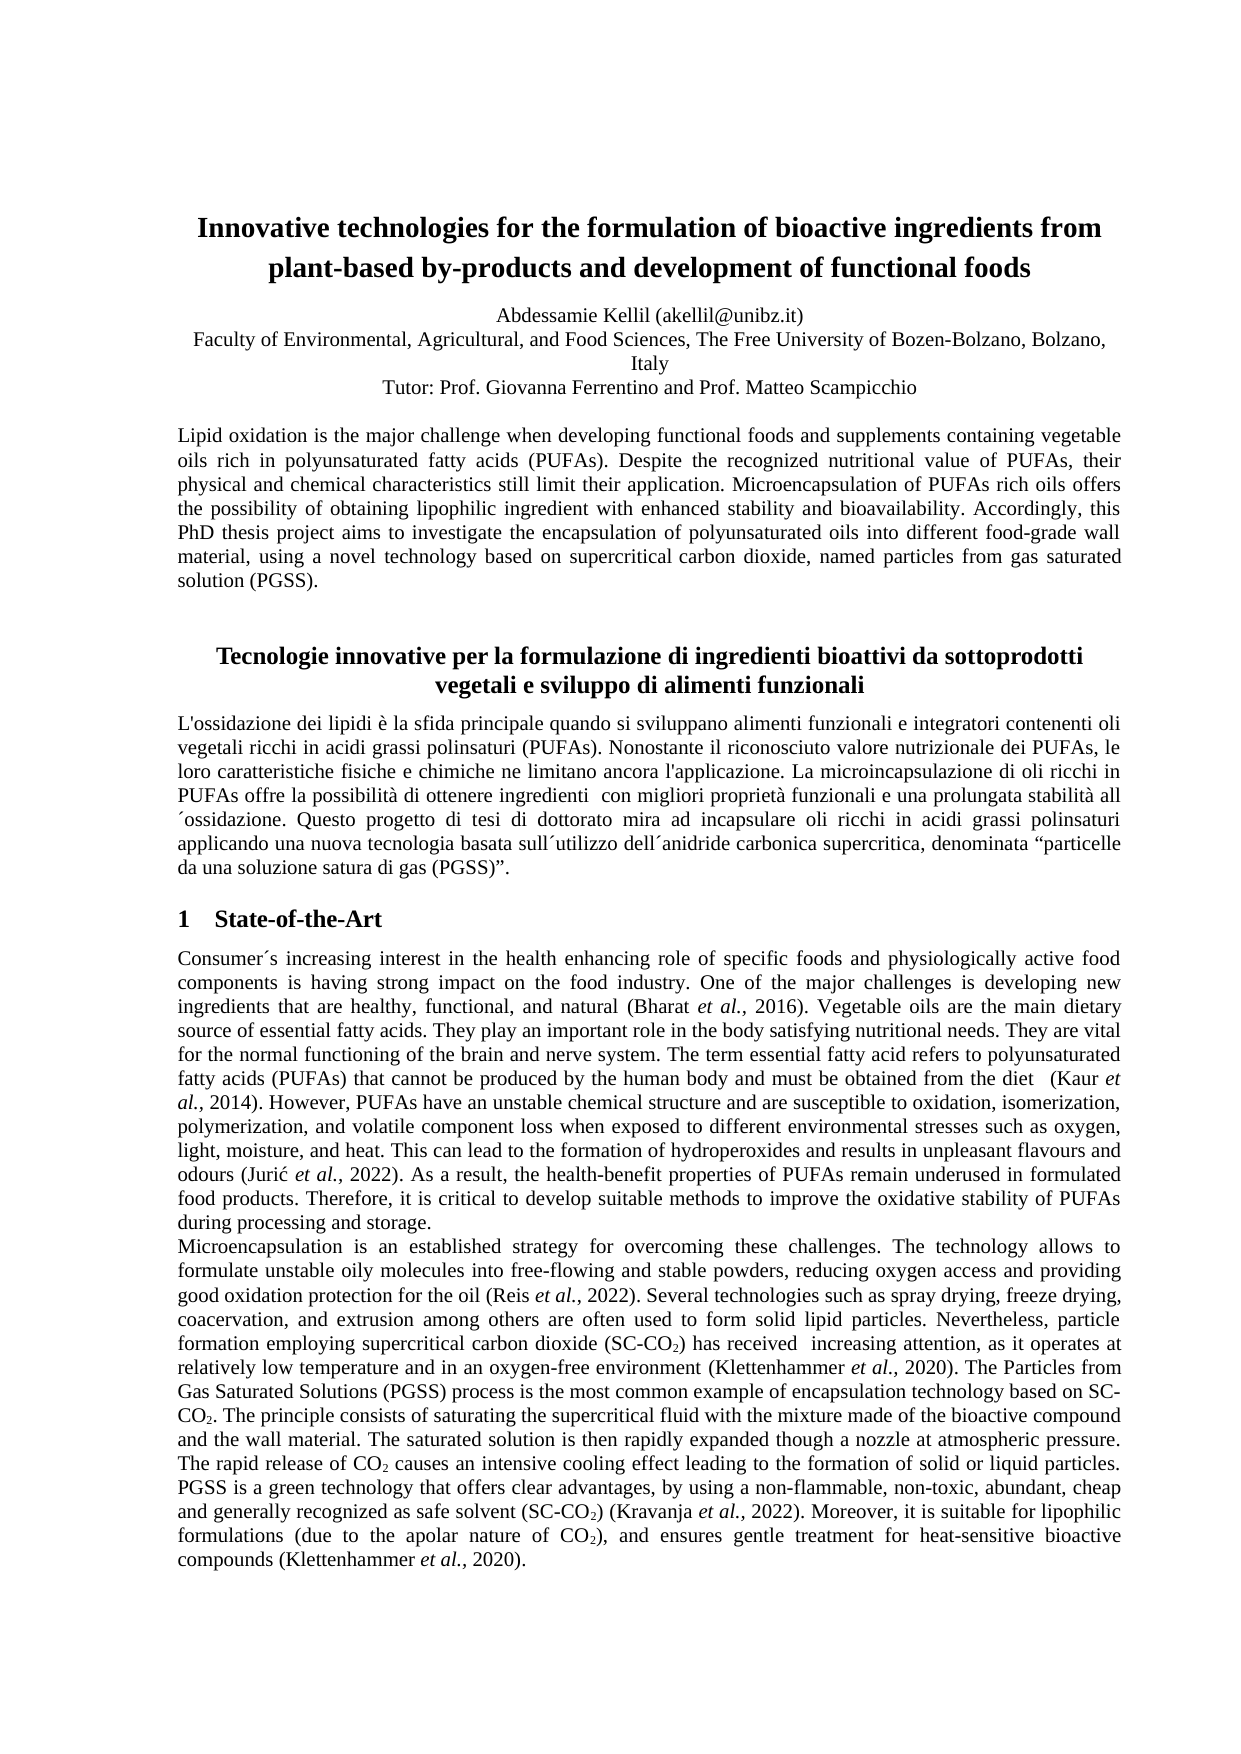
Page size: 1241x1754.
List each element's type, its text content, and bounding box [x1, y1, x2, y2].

text Faculty of Environmental, Agricultural, and Food Sciences, The Free University of Bozen-Bolzano, Bolzano, Italy [177, 327, 1122, 375]
text Consumer´s increasing interest in the health enhancing role of specific foods and physiologically active food components is having strong impact on the food industry. One of the major challenges is developing new ingredients that are healthy, functional, and natural (Bharat et al., 2016). Vegetable oils are the main dietary source of essential fatty acids. They play an important role in the body satisfying nutritional needs. They are vital for the normal functioning of the brain and nerve system. The term essential fatty acid refers to polyunsaturated fatty acids (PUFAs) that cannot be produced by the human body and must be obtained from the diet (Kaur et al., 2014). However, PUFAs have an unstable chemical structure and are susceptible to oxidation, isomerization, polymerization, and volatile component loss when exposed to different environmental stresses such as oxygen, light, moisture, and heat. This can lead to the formation of hydroperoxides and results in unpleasant flavours and odours (Jurić et al., 2022). As a result, the health-benefit properties of PUFAs remain underused in formulated food products. Therefore, it is critical to develop suitable methods to improve the oxidative stability of PUFAs during processing and storage. [177, 946, 1122, 1234]
text Microencapsulation is an established strategy for overcoming these challenges. The technology allows to formulate unstable oily molecules into free-flowing and stable powders, reducing oxygen access and providing good oxidation protection for the oil (Reis et al., 2022). Several technologies such as spray drying, freeze drying, coacervation, and extrusion among others are often used to form solid lipid particles. Nevertheless, particle formation employing supercritical carbon dioxide (SC-CO2) has received increasing attention, as it operates at relatively low temperature and in an oxygen-free environment (Klettenhammer et al., 2020). The Particles from Gas Saturated Solutions (PGSS) process is the most common example of encapsulation technology based on SC-CO2. The principle consists of saturating the supercritical fluid with the mixture made of the bioactive compound and the wall material. The saturated solution is then rapidly expanded though a nozzle at atmospheric pressure. The rapid release of CO2 causes an intensive cooling effect leading to the formation of solid or liquid particles. PGSS is a green technology that offers clear advantages, by using a non-flammable, non-toxic, abundant, cheap and generally recognized as safe solvent (SC-CO2) (Kravanja et al., 2022). Moreover, it is suitable for lipophilic formulations (due to the apolar nature of CO2), and ensures gentle treatment for heat-sensitive bioactive compounds (Klettenhammer et al., 2020). [177, 1234, 1122, 1571]
text Abdessamie Kellil (akellil@unibz.it) [177, 303, 1122, 327]
text Tutor: Prof. Giovanna Ferrentino and Prof. Matteo Scampicchio [177, 375, 1122, 399]
text L'ossidazione dei lipidi è la sfida principale quando si sviluppano alimenti funzionali e integratori contenenti oli vegetali ricchi in acidi grassi polinsaturi (PUFAs). Nonostante il riconosciuto valore nutrizionale dei PUFAs, le loro caratteristiche fisiche e chimiche ne limitano ancora l'applicazione. La microincapsulazione di oli ricchi in PUFAs offre la possibilità di ottenere ingredienti con migliori proprietà funzionali e una prolungata stabilità all´ossidazione. Questo progetto di tesi di dottorato mira ad incapsulare oli ricchi in acidi grassi polinsaturi applicando una nuova tecnologia basata sull´utilizzo dell´anidride carbonica supercritica, denominata “particelle da una soluzione satura di gas (PGSS)”. [177, 711, 1122, 879]
text Innovative technologies for the formulation of bioactive ingredients from plant-based by-products and development of functional foods [177, 210, 1122, 284]
title Tecnologie innovative per la formulazione di ingredienti bioattivi da sottoprodotti vegetali e sviluppo di alimenti funzionali [177, 641, 1122, 698]
text Lipid oxidation is the major challenge when developing functional foods and supplements containing vegetable oils rich in polyunsaturated fatty acids (PUFAs). Despite the recognized nutritional value of PUFAs, their physical and chemical characteristics still limit their application. Microencapsulation of PUFAs rich oils offers the possibility of obtaining lipophilic ingredient with enhanced stability and bioavailability. Accordingly, this PhD thesis project aims to investigate the encapsulation of polyunsaturated oils into different food-grade wall material, using a novel technology based on supercritical carbon dioxide, named particles from gas saturated solution (PGSS). [177, 423, 1122, 592]
subtitle State-of-the-Art [177, 904, 1122, 933]
